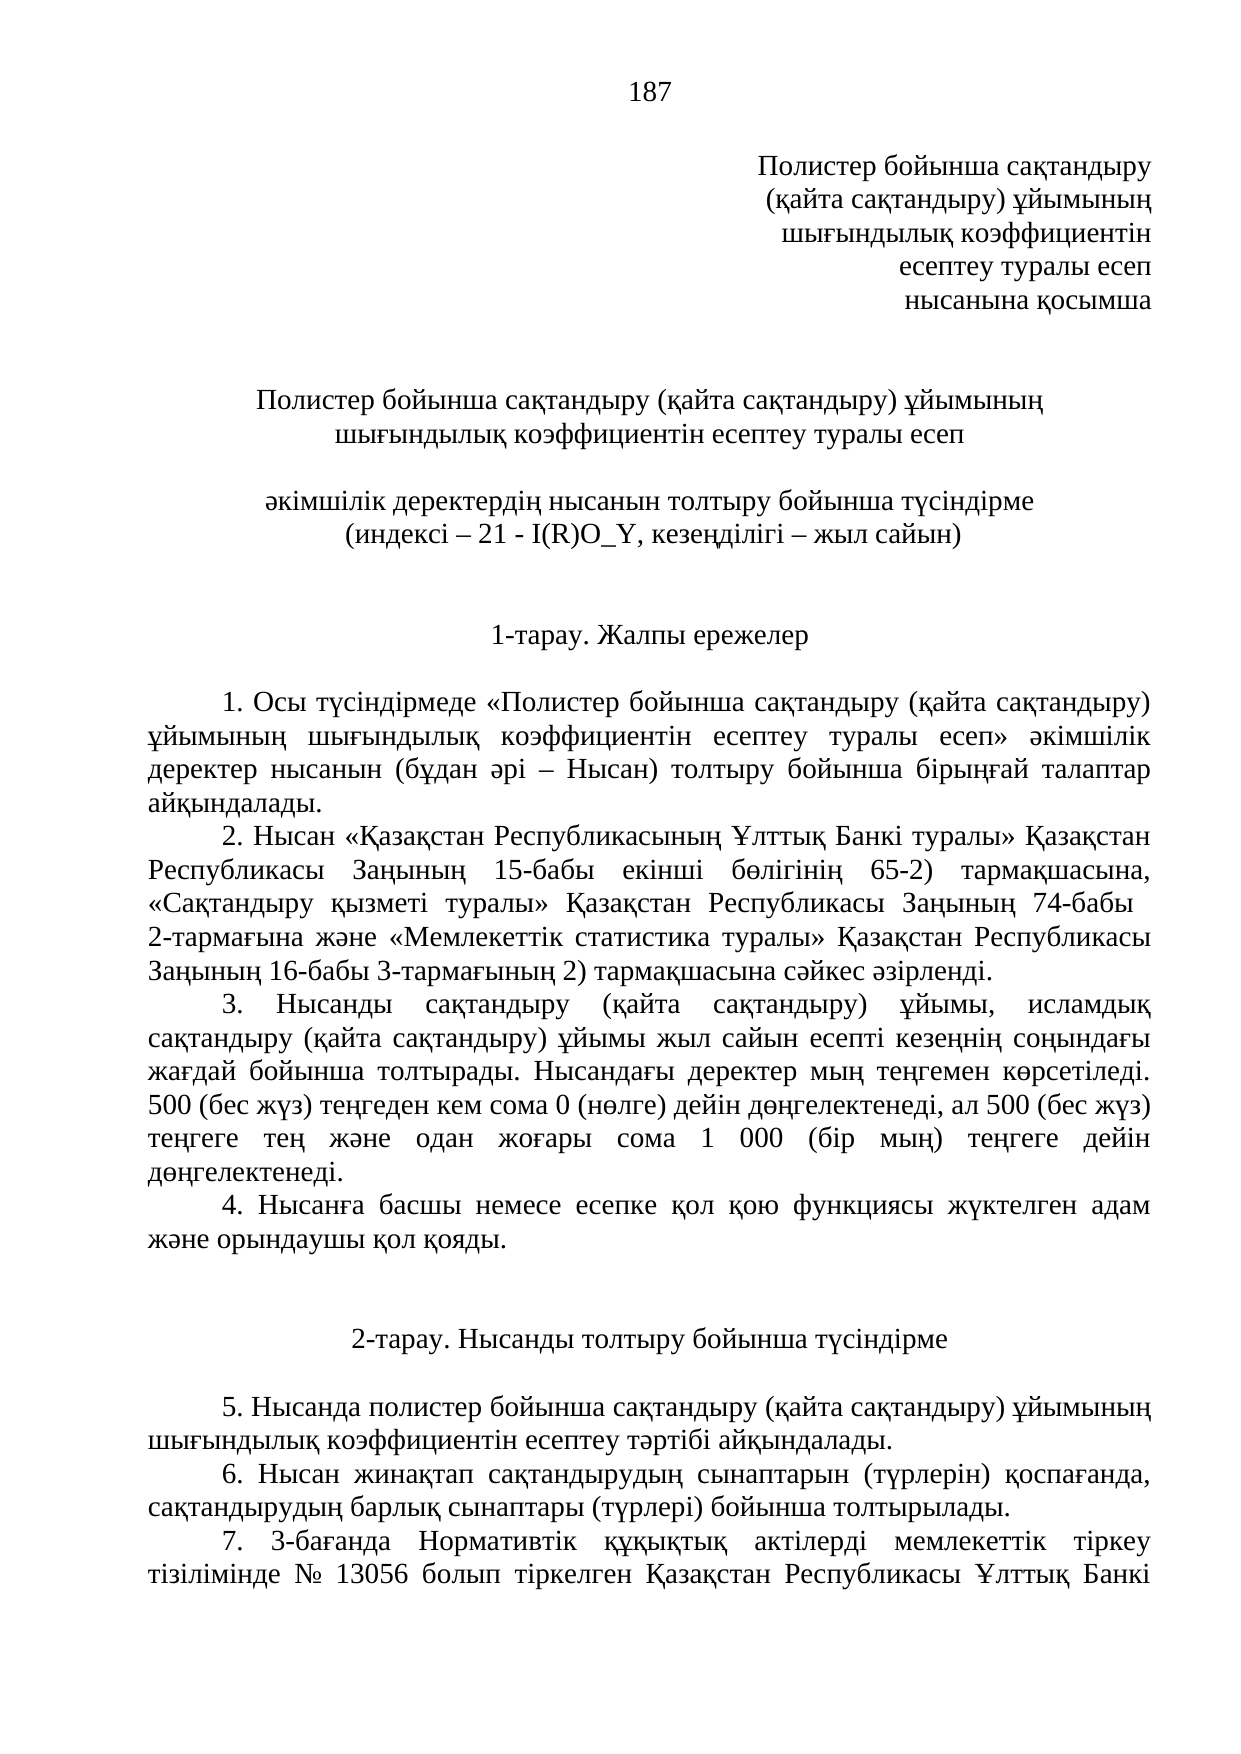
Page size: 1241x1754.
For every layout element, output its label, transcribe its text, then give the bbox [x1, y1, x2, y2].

text шығындылық коэффициентін есептеу туралы есеп [148, 416, 1152, 449]
text 6. Нысан жинақтап сақтандырудың сынаптарын (түрлерін) қоспағанда, сақтандырудың барлық сынаптары (түрлері) бойынша толтырылады. [148, 1456, 1152, 1523]
text 5. Нысанда полистер бойынша сақтандыру (қайта сақтандыру) ұйымының шығындылық коэффициентін есептеу тәртібі айқындалады. [148, 1389, 1152, 1456]
text 2. Нысан «Қазақстан Республикасының Ұлттық Банкі туралы» Қазақстан Республикасы Заңының 15-бабы екінші бөлігінің 65-2) тармақшасына, «Сақтандыру қызметі туралы» Қазақстан Республикасы Заңының 74-бабы 2-тармағына және «Мемлекеттік статистика туралы» Қазақстан Республикасы Заңының 16-бабы 3-тармағының 2) тармақшасына сәйкес әзірленді. [148, 818, 1152, 986]
text 3. Нысанды сақтандыру (қайта сақтандыру) ұйымы, исламдық сақтандыру (қайта сақтандыру) ұйымы жыл сайын есепті кезеңнің соңындағы жағдай бойынша толтырады. Нысандағы деректер мың теңгемен көрсетіледі. 500 (бес жүз) теңгеден кем сома 0 (нөлге) дейін дөңгелектенеді, ал 500 (бес жүз) теңгеге тең және одан жоғары сома 1 000 (бір мың) теңгеге дейін дөңгелектенеді. [148, 986, 1152, 1187]
text (қайта сақтандыру) ұйымының [148, 181, 1152, 215]
text Полистер бойынша сақтандыру (қайта сақтандыру) ұйымының [148, 382, 1152, 416]
text 2-тарау. Нысанды толтыру бойынша түсіндірме [148, 1322, 1152, 1355]
text шығындылық коэффициентін [148, 215, 1152, 248]
text 1-тарау. Жалпы ережелер [148, 617, 1152, 651]
text Полистер бойынша сақтандыру [148, 148, 1152, 181]
text 1. Осы түсіндірмеде «Полистер бойынша сақтандыру (қайта сақтандыру) ұйымының шығындылық коэффициентін есептеу туралы есеп» әкімшілік деректер нысанын (бұдан әрі – Нысан) толтыру бойынша бірыңғай талаптар айқындалады. [148, 684, 1152, 818]
text нысанына қосымша [148, 282, 1152, 315]
text 4. Нысанға басшы немесе есепке қол қою функциясы жүктелген адам және орындаушы қол қояды. [148, 1187, 1152, 1254]
text (индексі – 21 - I(R)O_Y, кезеңділігі – жыл сайын) [148, 517, 1152, 550]
text есептеу туралы есеп [148, 248, 1152, 282]
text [148, 1523, 1152, 1590]
text әкімшілік деректердің нысанын толтыру бойынша түсіндірме [148, 483, 1152, 517]
